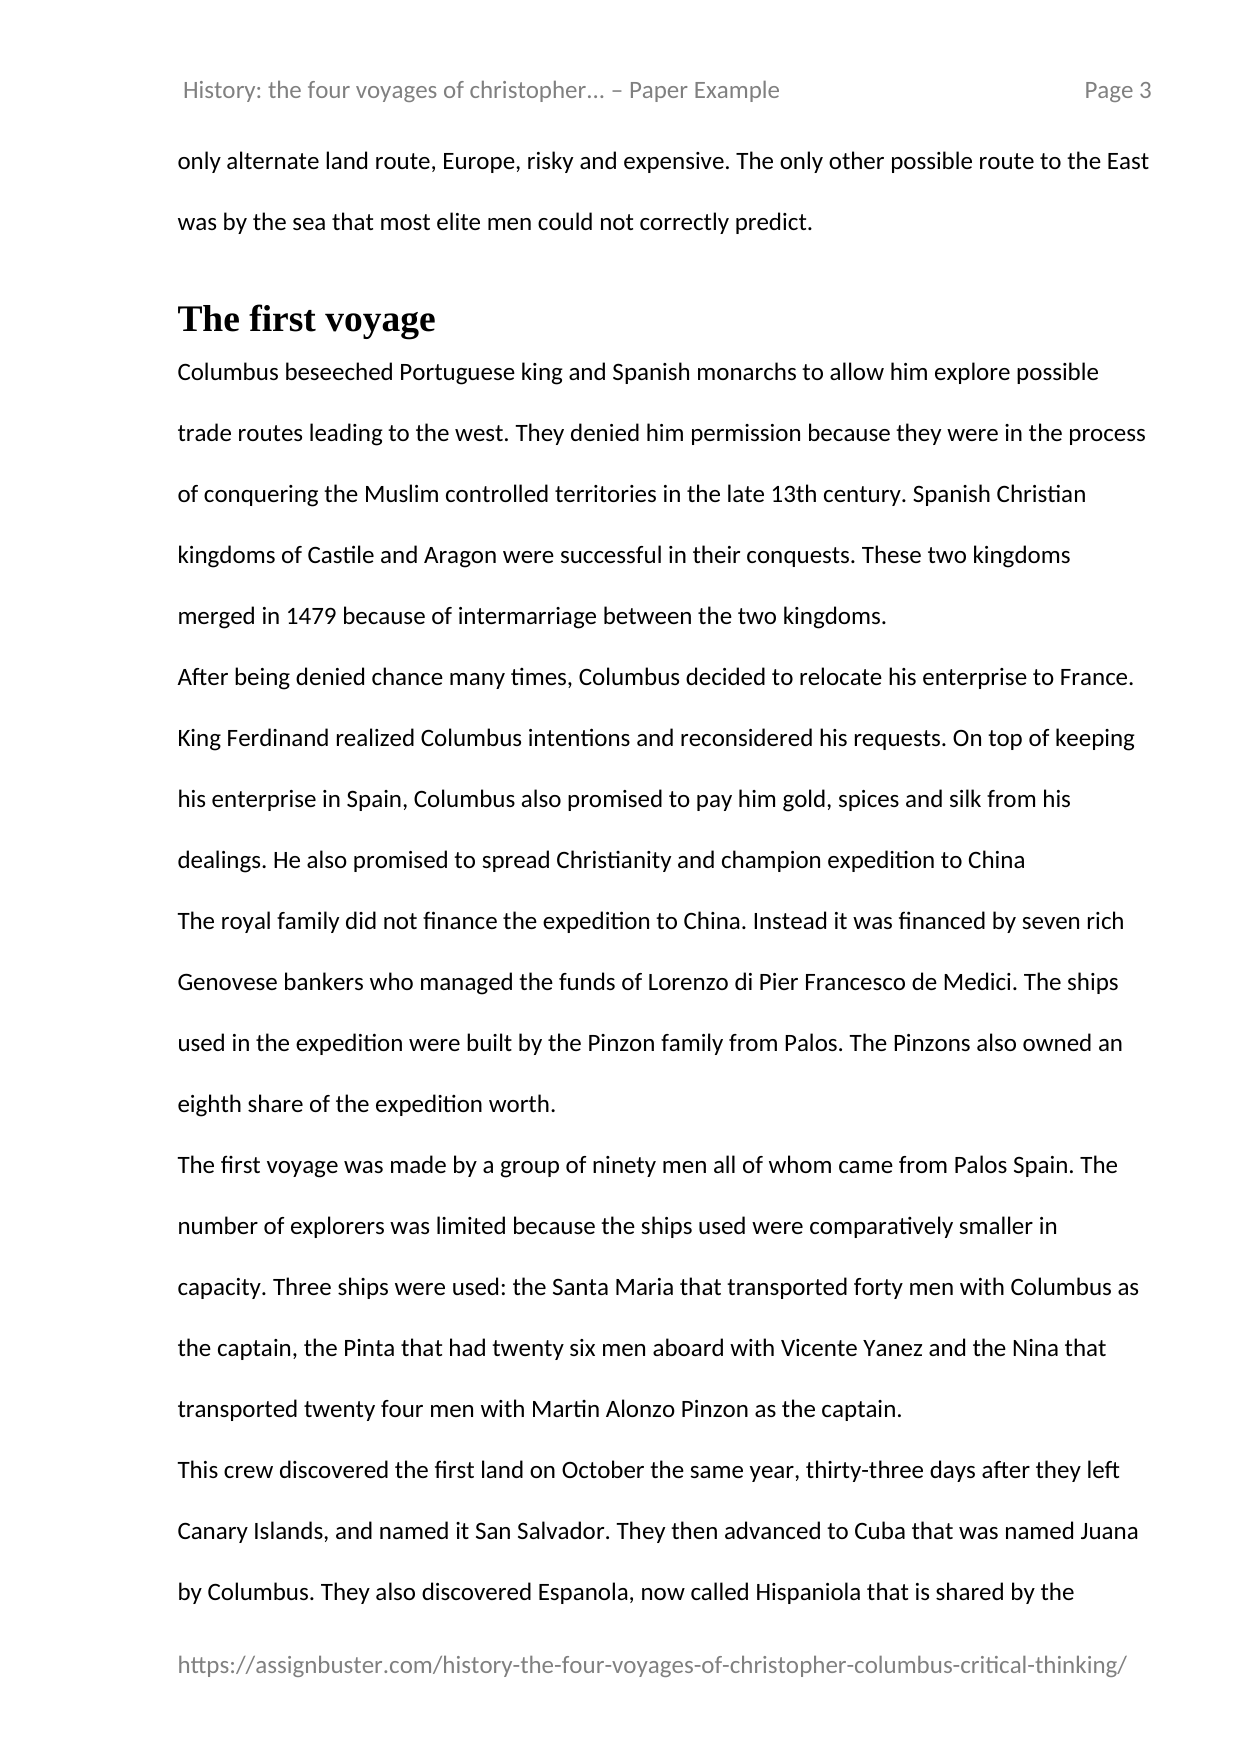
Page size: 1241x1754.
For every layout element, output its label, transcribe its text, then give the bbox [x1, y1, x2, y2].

subtitle The first voyage [177, 297, 1152, 340]
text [177, 145, 1152, 237]
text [177, 356, 1152, 1607]
